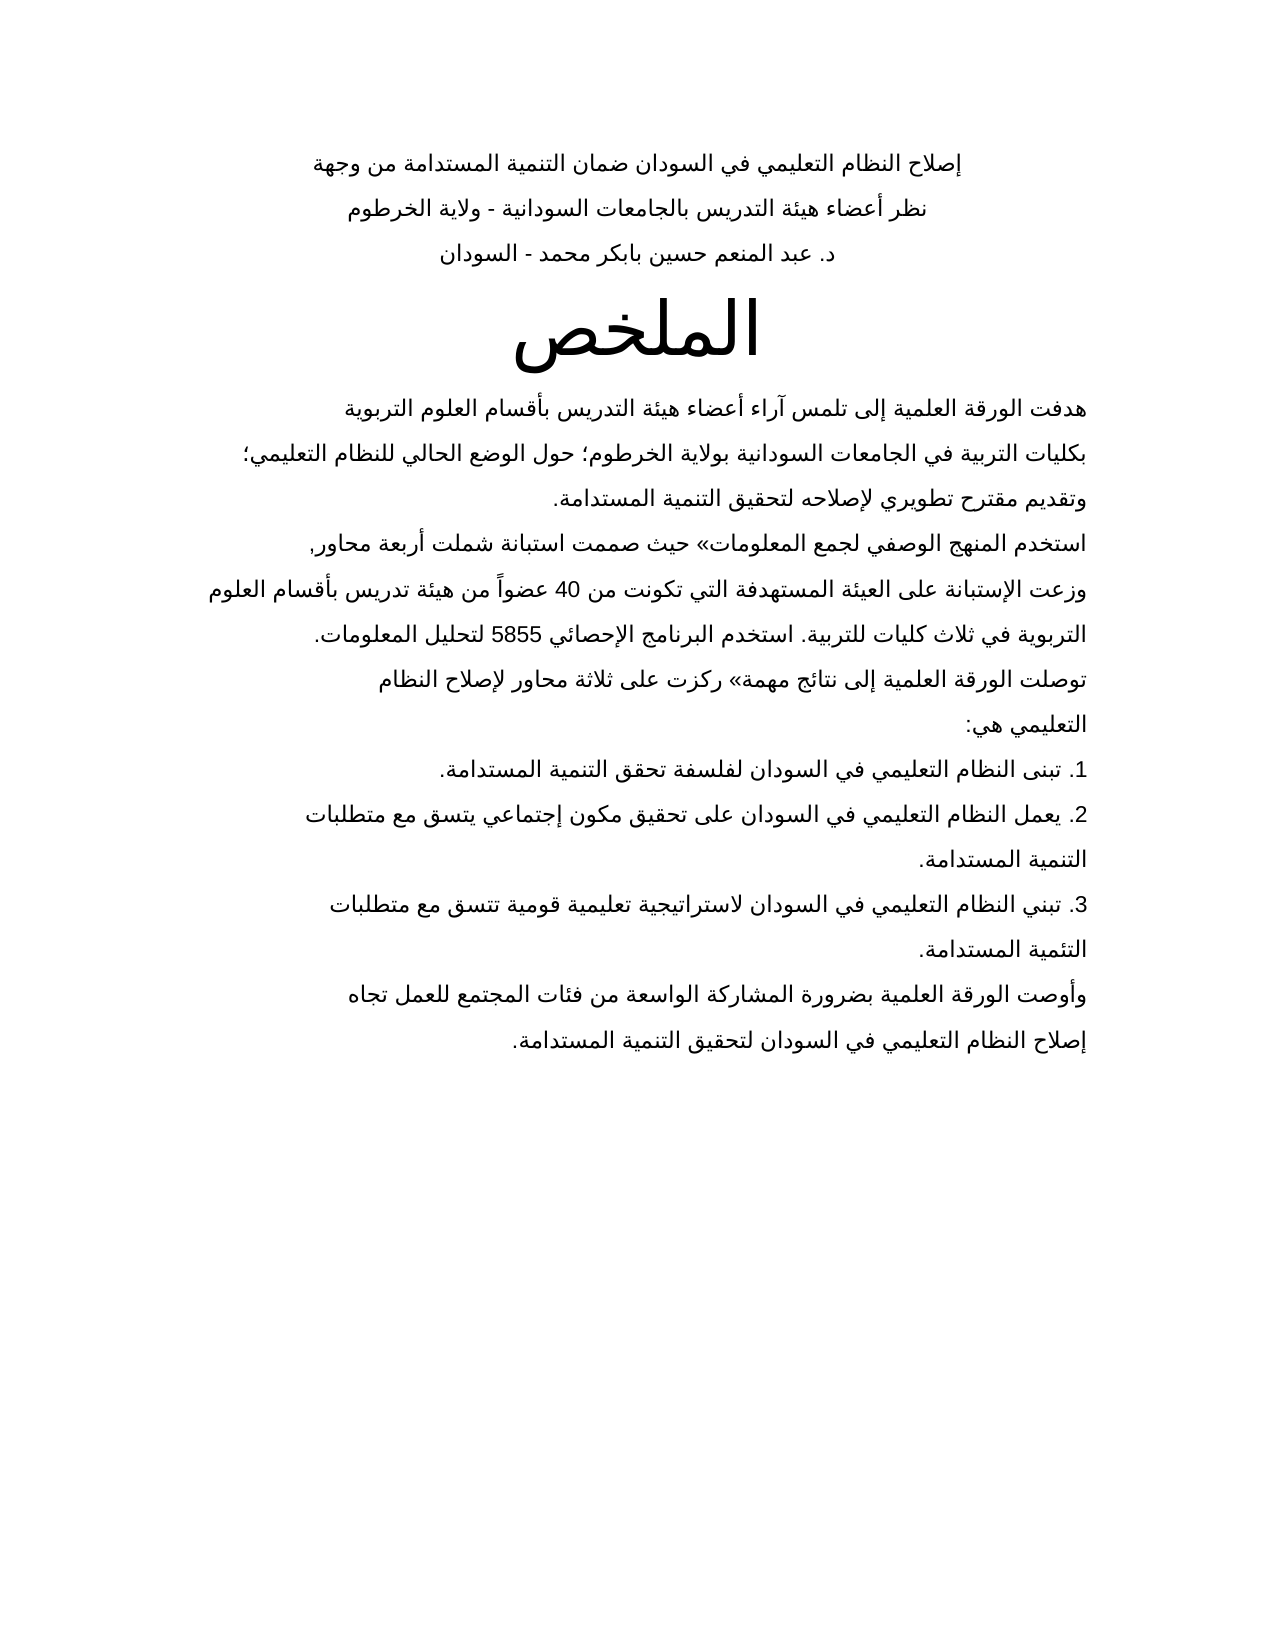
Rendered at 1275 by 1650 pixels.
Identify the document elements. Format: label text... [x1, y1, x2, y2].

text 1. تبنى النظام التعليمي في السودان لفلسفة تحقق التنمية المستدامة. [187, 756, 1087, 782]
text توصلت الورقة العلمية إلى نتائج مهمة» ركزت على ثلاثة محاور لإصلاح النظام [187, 666, 1087, 692]
text 2. يعمل النظام التعليمي في السودان على تحقيق مكون إجتماعي يتسق مع متطلبات [187, 801, 1087, 827]
text التئمية المستدامة. [187, 936, 1087, 963]
text وزعت الإستبانة على العيئة المستهدفة التي تكونت من 40 عضواً من هيئة تدريس بأقسام العلوم [187, 576, 1087, 602]
text وأوصت الورقة العلمية بضرورة المشاركة الواسعة من فئات المجتمع للعمل تجاه [187, 981, 1087, 1008]
text الملخص [187, 285, 1087, 372]
text بكليات التربية في الجامعات السودانية بولاية الخرطوم؛ حول الوضع الحالي للنظام التعليمي؛ [187, 440, 1087, 467]
text إصلاح النظام التعليمي في السودان لتحقيق التنمية المستدامة. [187, 1027, 1087, 1053]
text التنمية المستدامة. [187, 846, 1087, 872]
text التعليمي هي: [187, 711, 1087, 737]
text إصلاح النظام التعليمي في السودان ضمان التنمية المستدامة من وجهة [187, 150, 1087, 176]
text د. عبد المنعم حسين بابكر محمد - السودان [187, 240, 1087, 267]
text وتقديم مقترح تطويري لإصلاحه لتحقيق التنمية المستدامة. [187, 485, 1087, 512]
text هدفت الورقة العلمية إلى تلمس آراء أعضاء هيئة التدريس بأقسام العلوم التربوية [187, 395, 1087, 421]
text نظر أعضاء هيئة التدريس بالجامعات السودانية - ولاية الخرطوم [187, 195, 1087, 221]
text استخدم المنهج الوصفي لجمع المعلومات» حيث صممت استبانة شملت أربعة محاور, [187, 530, 1087, 557]
text التربوية في ثلاث كليات للتربية. استخدم البرنامج الإحصائي 5855 لتحليل المعلومات. [187, 621, 1087, 647]
text 3. تبني النظام التعليمي في السودان لاستراتيجية تعليمية قومية تتسق مع متطلبات [187, 891, 1087, 918]
